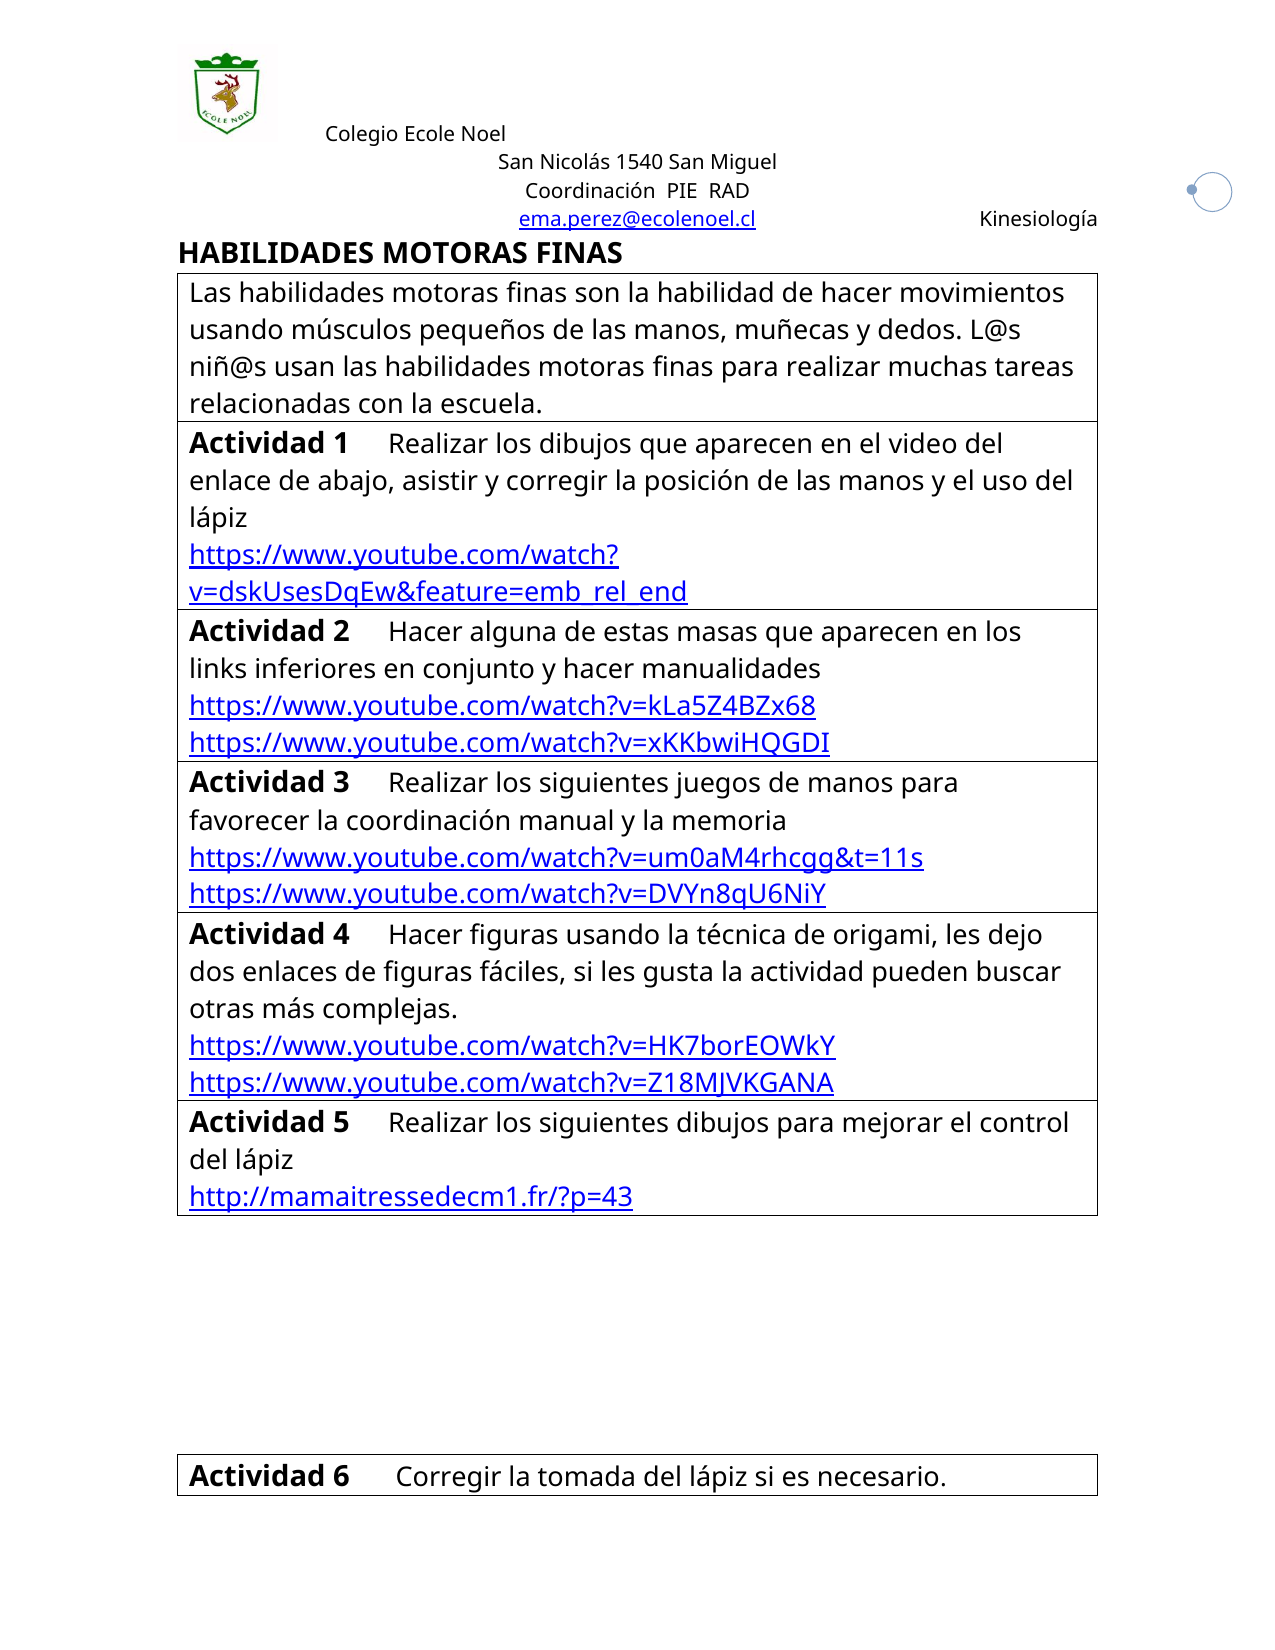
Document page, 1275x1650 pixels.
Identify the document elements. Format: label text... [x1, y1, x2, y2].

table_cell Actividad 2 Hacer alguna de estas masas que aparecen en los links inferiores en conjunto y hacer manualidades https://www.youtube.com/watch?v=kLa5Z4BZx68 https://www.youtube.com/watch?v=xKKbwiHQGDI [178, 610, 1097, 761]
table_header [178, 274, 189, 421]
table_cell Actividad 1 Realizar los dibujos que aparecen en el video del enlace de abajo, asistir y corregir la posición de las manos y el uso del lápiz https://www.youtube.com/watch?v=dskUsesDqEw&feature=emb_rel_end [178, 422, 1097, 609]
table_cell Actividad 3 Realizar los siguientes juegos de manos para favorecer la coordinación manual y la memoria https://www.youtube.com/watch?v=um0aM4rhcgg&t=11s https://www.youtube.com/watch?v=DVYn8qU6NiY [178, 762, 1097, 912]
text HABILIDADES MOTORAS FINAS [177, 233, 1098, 272]
table_cell Actividad 4 Hacer figuras usando la técnica de origami, les dejo dos enlaces de figuras fáciles, si les gusta la actividad pueden buscar otras más complejas. https://www.youtube.com/watch?v=HK7borEOWkY https://www.youtube.com/watch?v=Z18MJVKGANA [178, 913, 1097, 1100]
table_header Las habilidades motoras finas son la habilidad de hacer movimientos usando músculos pequeños de las manos, muñecas y dedos. L@s niñ@s usan las habilidades motoras finas para realizar muchas tareas relacionadas con la escuela. [543, 274, 1097, 421]
table_cell Actividad 5 Realizar los siguientes dibujos para mejorar el control del lápiz http://mamaitressedecm1.fr/?p=43 [178, 1101, 1097, 1214]
picture [177, 44, 279, 142]
